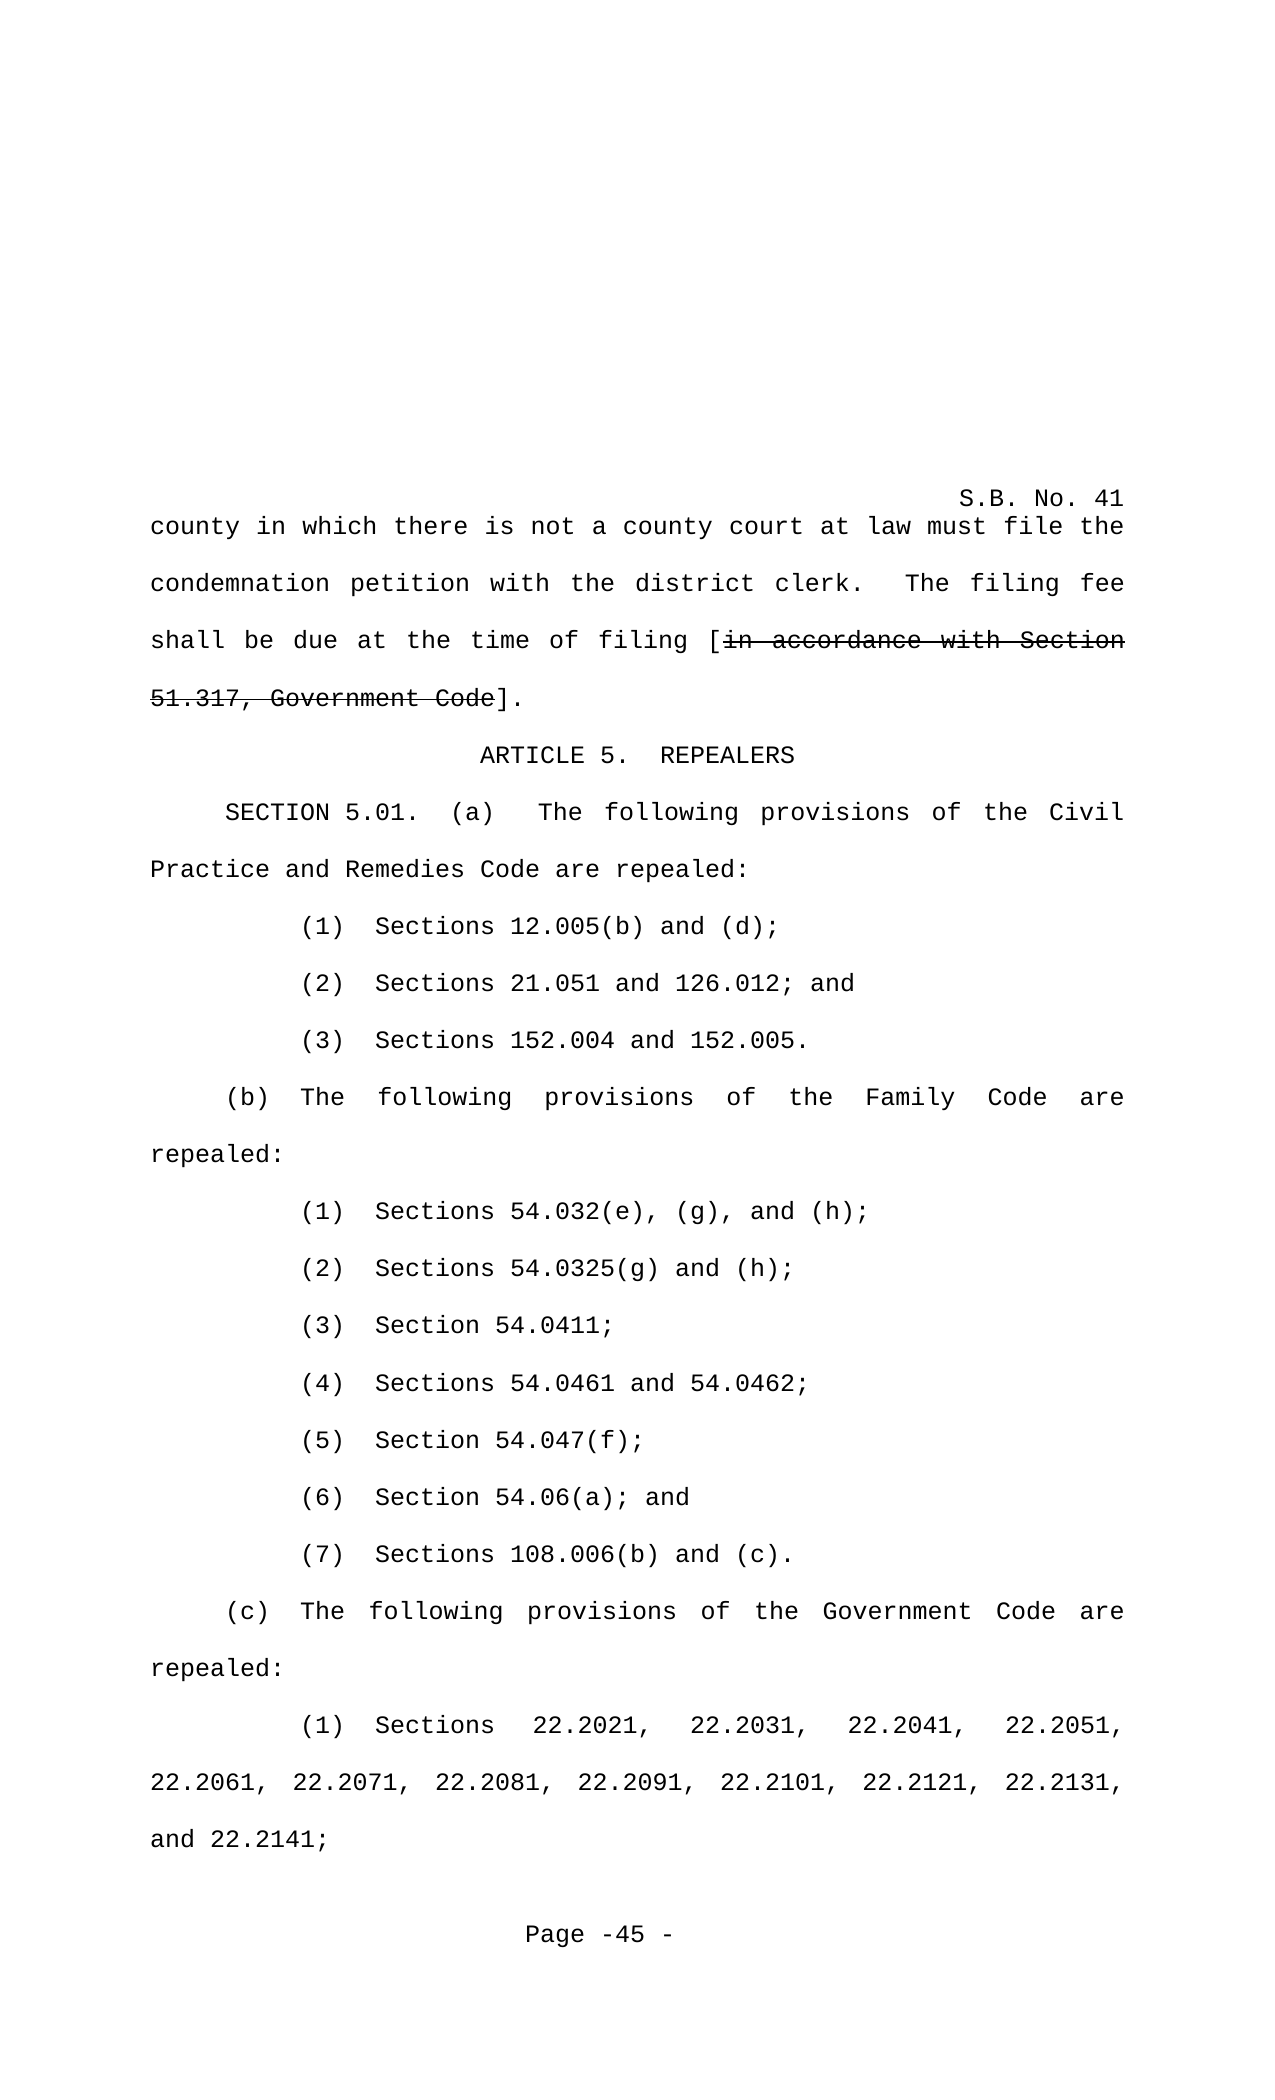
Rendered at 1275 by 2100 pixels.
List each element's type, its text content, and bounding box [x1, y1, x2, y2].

text (c) The following provisions of the Government Code are repealed: [150, 1598, 1125, 1684]
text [150, 514, 1125, 713]
text (7) Sections 108.006(b) and (c). [150, 1541, 1125, 1570]
text (b) The following provisions of the Family Code are repealed: [150, 1084, 1125, 1170]
text (2) Sections 54.0325(g) and (h); [150, 1256, 1125, 1284]
text (4) Sections 54.0461 and 54.0462; [150, 1370, 1125, 1398]
text (6) Section 54.06(a); and [150, 1484, 1125, 1513]
text (1) Sections 12.005(b) and (d); [150, 913, 1125, 942]
text ARTICLE 5. REPEALERS [150, 742, 1125, 771]
text (1) Sections 54.032(e), (g), and (h); [150, 1199, 1125, 1227]
text (3) Sections 152.004 and 152.005. [150, 1027, 1125, 1056]
text SECTION 5.01. (a) The following provisions of the Civil Practice and Remedies Code are repealed: [150, 799, 1125, 885]
text (5) Section 54.047(f); [150, 1427, 1125, 1456]
text (1) Sections 22.2021, 22.2031, 22.2041, 22.2051, 22.2061, 22.2071, 22.2081, 22.2091, 22.2101, 22.2121, 22.2131, and 22.2141; [150, 1712, 1125, 1855]
text (3) Section 54.0411; [150, 1313, 1125, 1341]
text (2) Sections 21.051 and 126.012; and [150, 970, 1125, 999]
